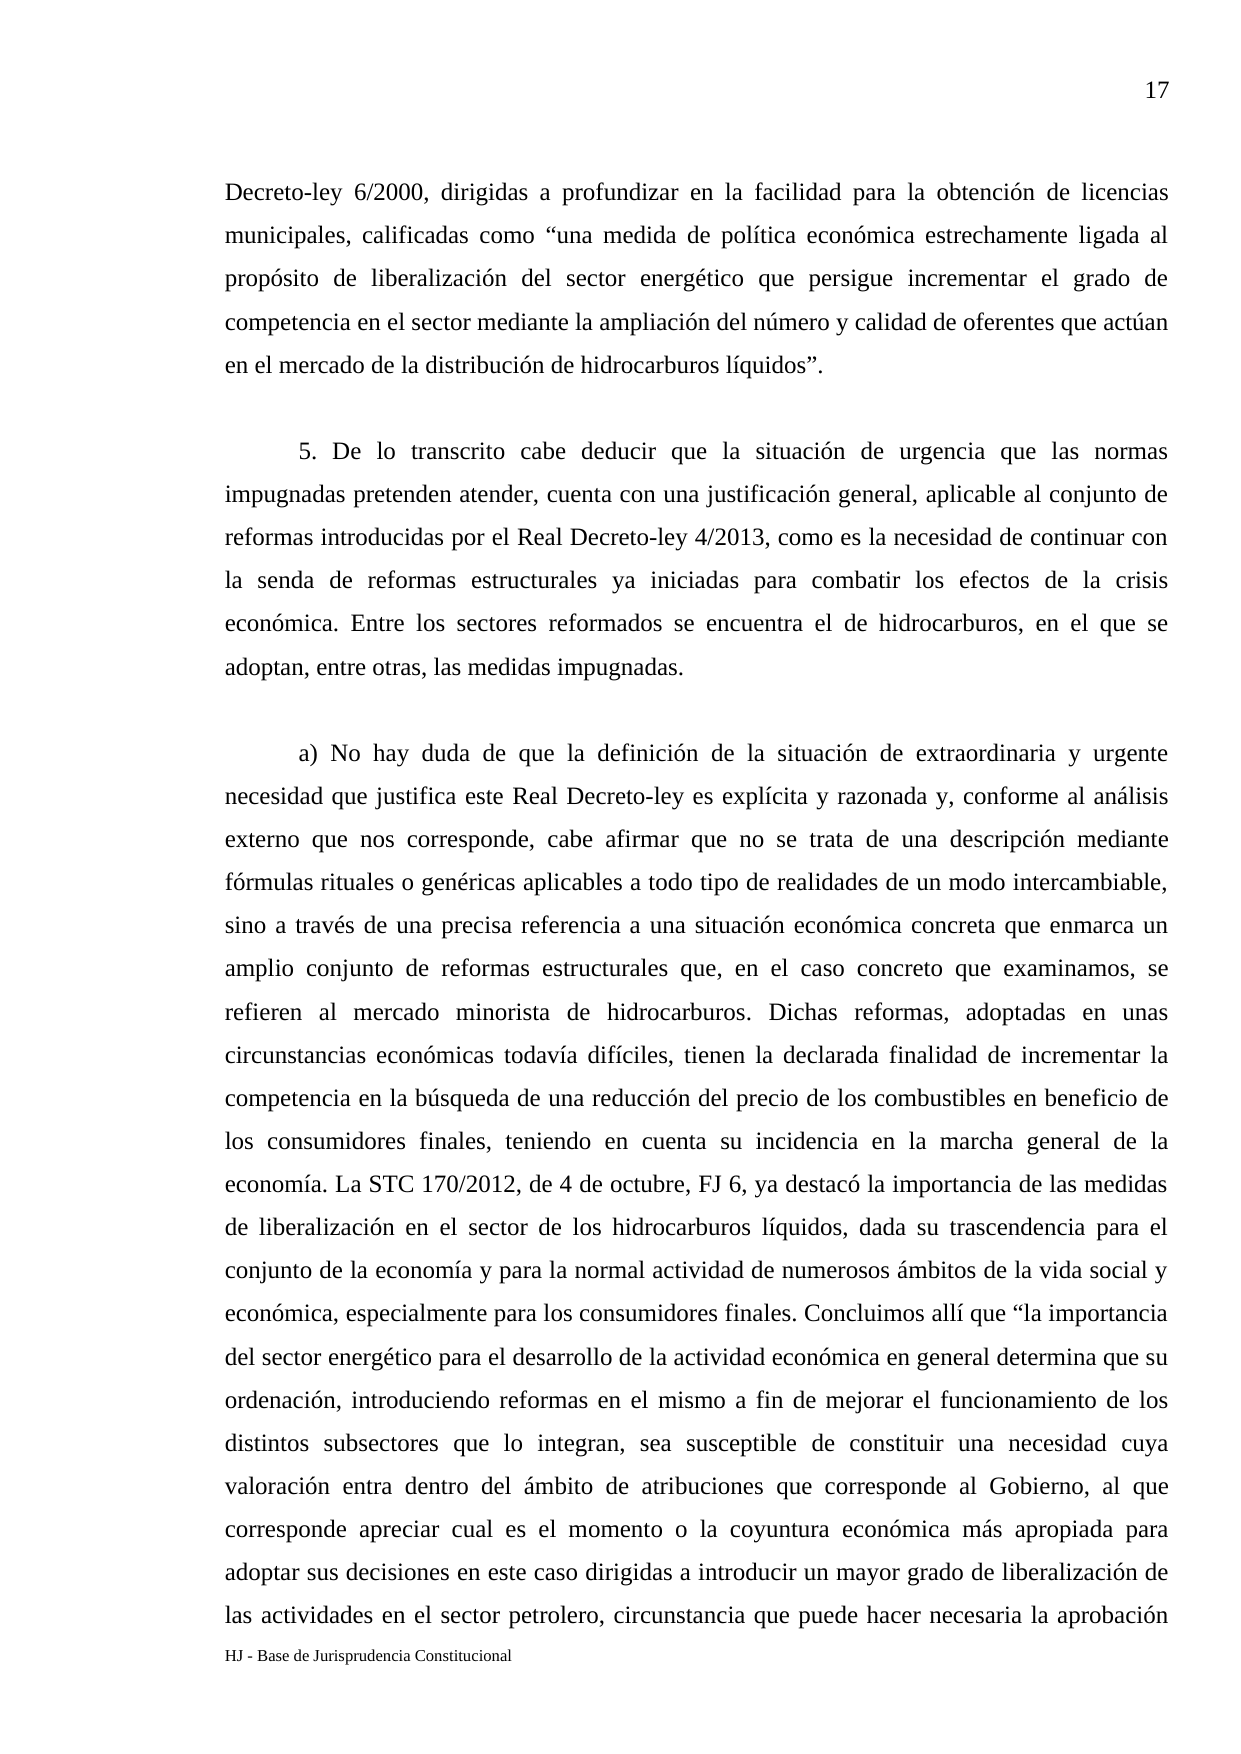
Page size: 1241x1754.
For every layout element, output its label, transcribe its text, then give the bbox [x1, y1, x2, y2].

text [224, 177, 1169, 378]
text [224, 738, 1169, 1629]
text 5. De lo transcrito cabe deducir que la situación de urgencia que las normas impugnadas pretenden atender, cuenta con una justificación general, aplicable al conjunto de reformas introducidas por el Real Decreto-ley 4/2013, como es la necesidad de continuar con la senda de reformas estructurales ya iniciadas para combatir los efectos de la crisis económica. Entre los sectores reformados se encuentra el de hidrocarburos, en el que se adoptan, entre otras, las medidas impugnadas. [224, 436, 1169, 680]
